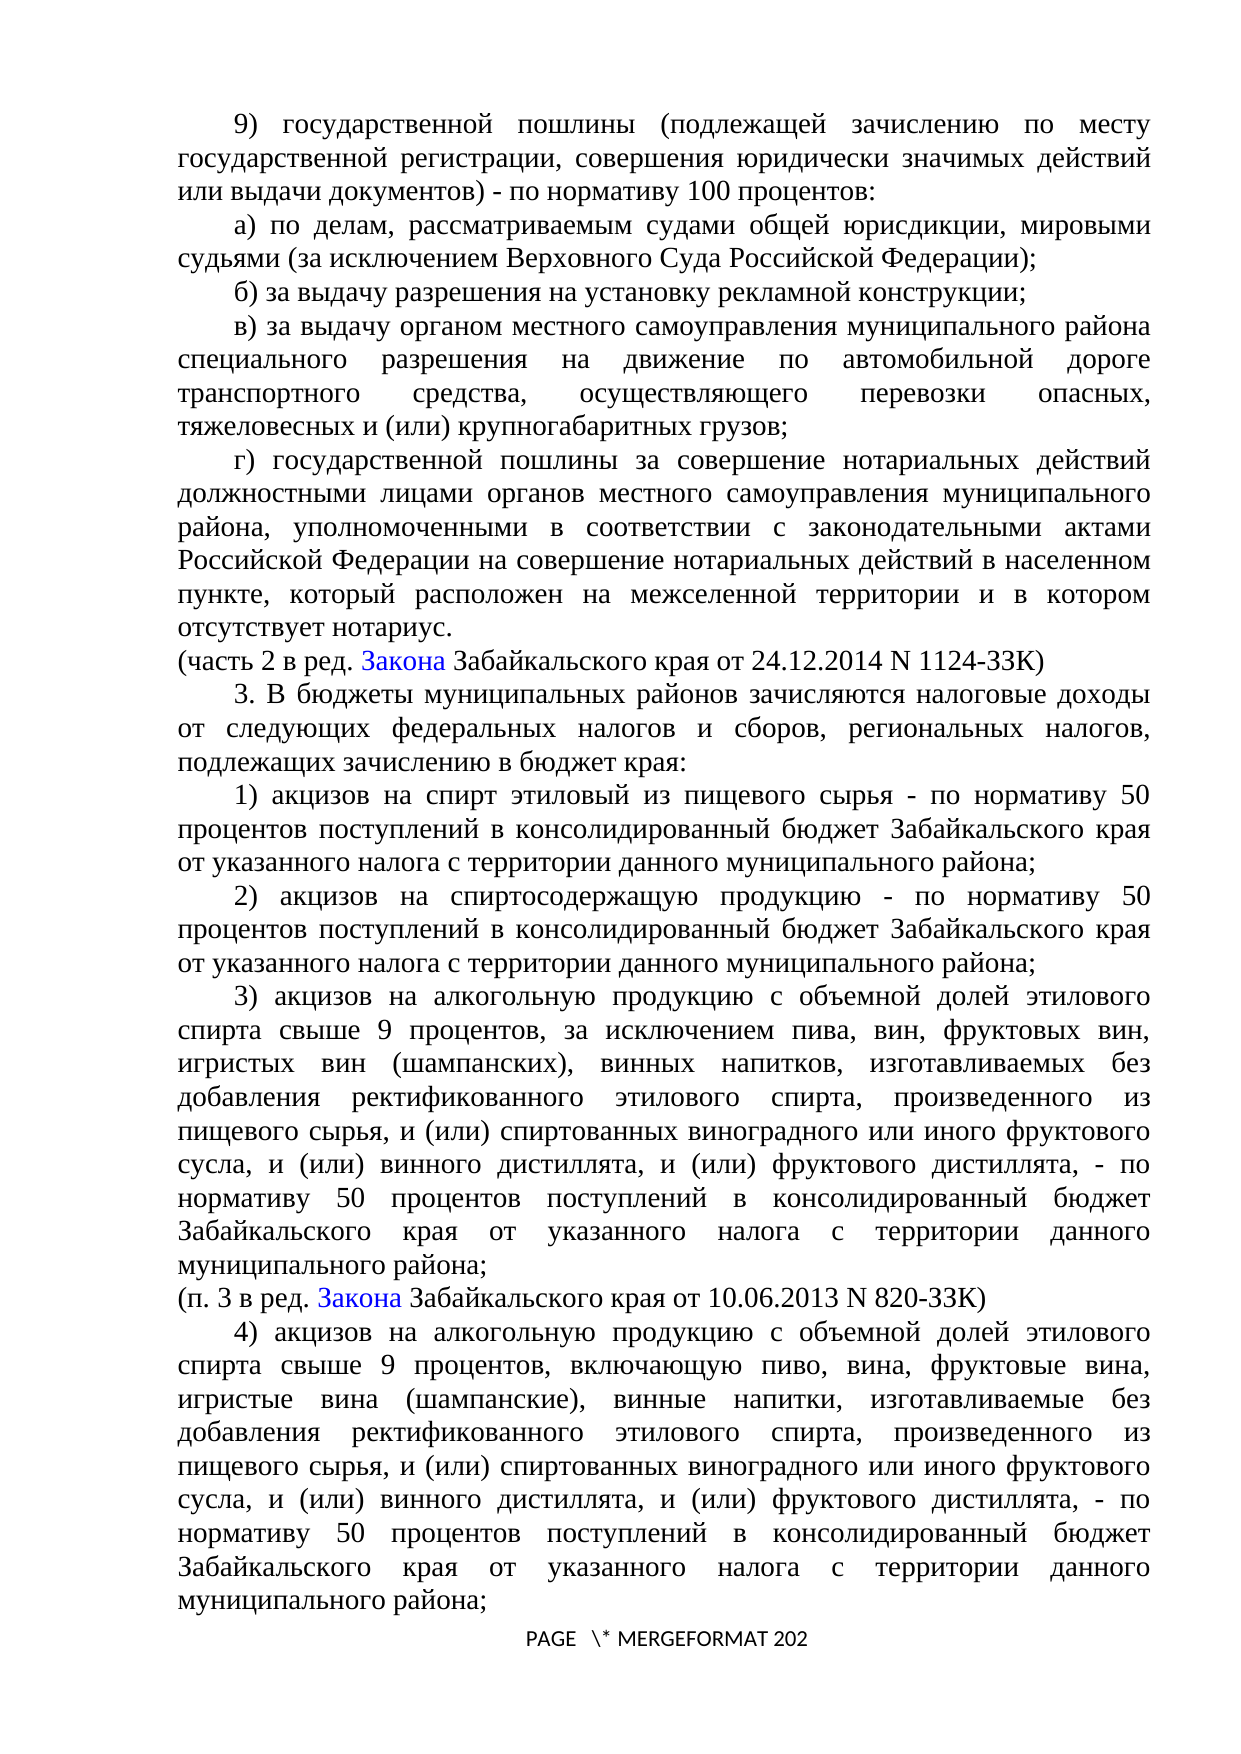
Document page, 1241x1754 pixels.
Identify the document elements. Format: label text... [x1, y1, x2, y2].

text (п. 3 в ред. Закона Забайкальского края от 10.06.2013 N 820-ЗЗК) [177, 1280, 1152, 1314]
text 3) акцизов на алкогольную продукцию с объемной долей этилового спирта свыше 9 процентов, за исключением пива, вин, фруктовых вин, игристых вин (шампанских), винных напитков, изготавливаемых без добавления ректификованного этилового спирта, произведенного из пищевого сырья, и (или) спиртованных виноградного или иного фруктового сусла, и (или) винного дистиллята, и (или) фруктового дистиллята, - по нормативу 50 процентов поступлений в консолидированный бюджет Забайкальского края от указанного налога с территории данного муниципального района; [177, 978, 1152, 1280]
text 9) государственной пошлины (подлежащей зачислению по месту государственной регистрации, совершения юридически значимых действий или выдачи документов) - по нормативу 100 процентов: [177, 106, 1152, 207]
text (часть 2 в ред. Закона Забайкальского края от 24.12.2014 N 1124-ЗЗК) [177, 643, 1152, 677]
text 2) акцизов на спиртосодержащую продукцию - по нормативу 50 процентов поступлений в консолидированный бюджет Забайкальского края от указанного налога с территории данного муниципального района; [177, 878, 1152, 978]
text 1) акцизов на спирт этиловый из пищевого сырья - по нормативу 50 процентов поступлений в консолидированный бюджет Забайкальского края от указанного налога с территории данного муниципального района; [177, 777, 1152, 878]
text г) государственной пошлины за совершение нотариальных действий должностными лицами органов местного самоуправления муниципального района, уполномоченными в соответствии с законодательными актами Российской Федерации на совершение нотариальных действий в населенном пункте, который расположен на межселенной территории и в котором отсутствует нотариус. [177, 442, 1152, 643]
text б) за выдачу разрешения на установку рекламной конструкции; [177, 274, 1152, 308]
text а) по делам, рассматриваемым судами общей юрисдикции, мировыми судьями (за исключением Верховного Суда Российской Федерации); [177, 207, 1152, 274]
text 3. В бюджеты муниципальных районов зачисляются налоговые доходы от следующих федеральных налогов и сборов, региональных налогов, подлежащих зачислению в бюджет края: [177, 677, 1152, 777]
text 4) акцизов на алкогольную продукцию с объемной долей этилового спирта свыше 9 процентов, включающую пиво, вина, фруктовые вина, игристые вина (шампанские), винные напитки, изготавливаемые без добавления ректификованного этилового спирта, произведенного из пищевого сырья, и (или) спиртованных виноградного или иного фруктового сусла, и (или) винного дистиллята, и (или) фруктового дистиллята, - по нормативу 50 процентов поступлений в консолидированный бюджет Забайкальского края от указанного налога с территории данного муниципального района; [177, 1314, 1152, 1616]
text в) за выдачу органом местного самоуправления муниципального района специального разрешения на движение по автомобильной дороге транспортного средства, осуществляющего перевозки опасных, тяжеловесных и (или) крупногабаритных грузов; [177, 308, 1152, 442]
